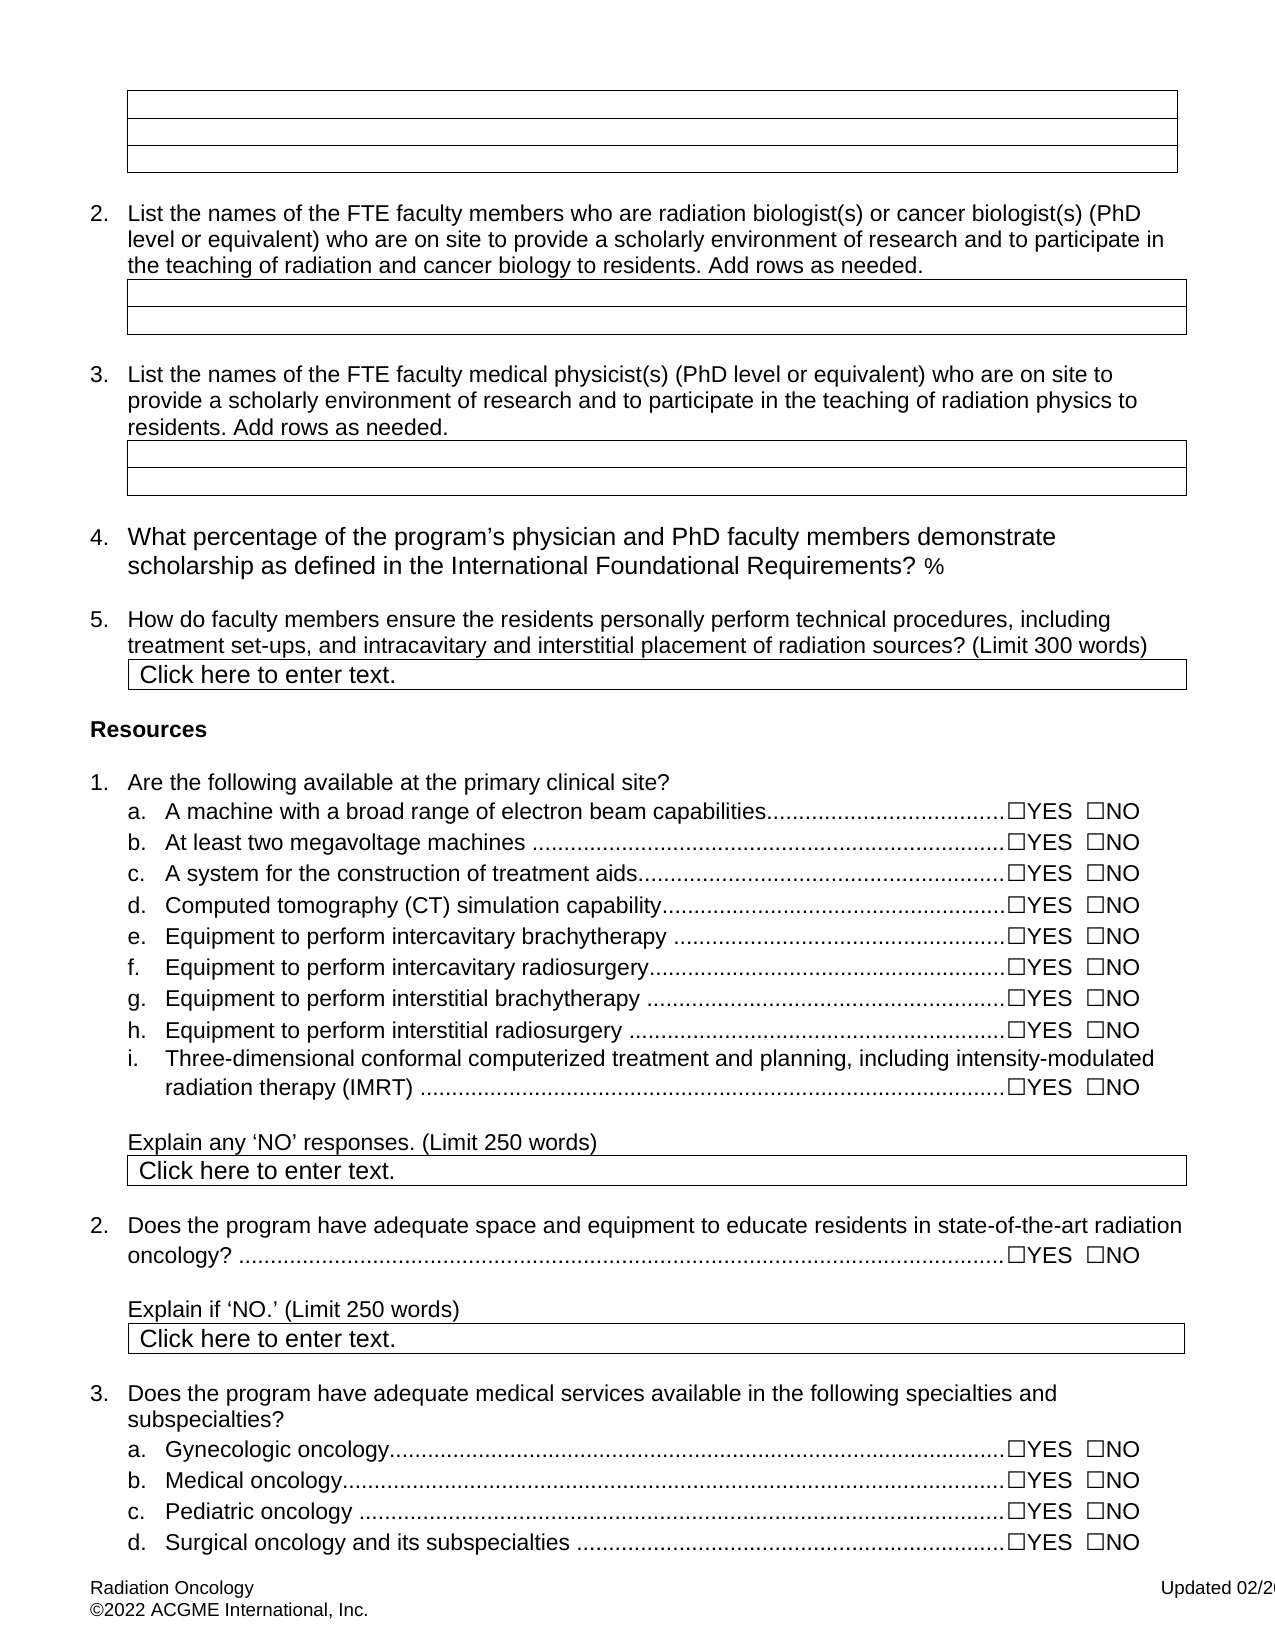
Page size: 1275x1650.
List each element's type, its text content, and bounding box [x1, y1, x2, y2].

list List the names of the FTE faculty members who are radiation biologist(s) or cancer biologist(s) (PhD level or equivalent) who are on site to provide a scholarly environment of research and to participate in the teaching of radiation and cancer biology to residents. Add rows as needed. [90, 199, 1185, 279]
table_cell [128, 146, 1177, 172]
table_cell [128, 468, 1186, 495]
list List the names of the FTE faculty medical physicist(s) (PhD level or equivalent) who are on site to provide a scholarly environment of research and to participate in the teaching of radiation physics to residents. Add rows as needed. [90, 361, 1185, 440]
table_header [128, 280, 1186, 306]
table_cell [128, 91, 1177, 117]
table_cell [128, 119, 1177, 145]
table_header [128, 441, 1186, 467]
table_cell [128, 307, 1186, 333]
